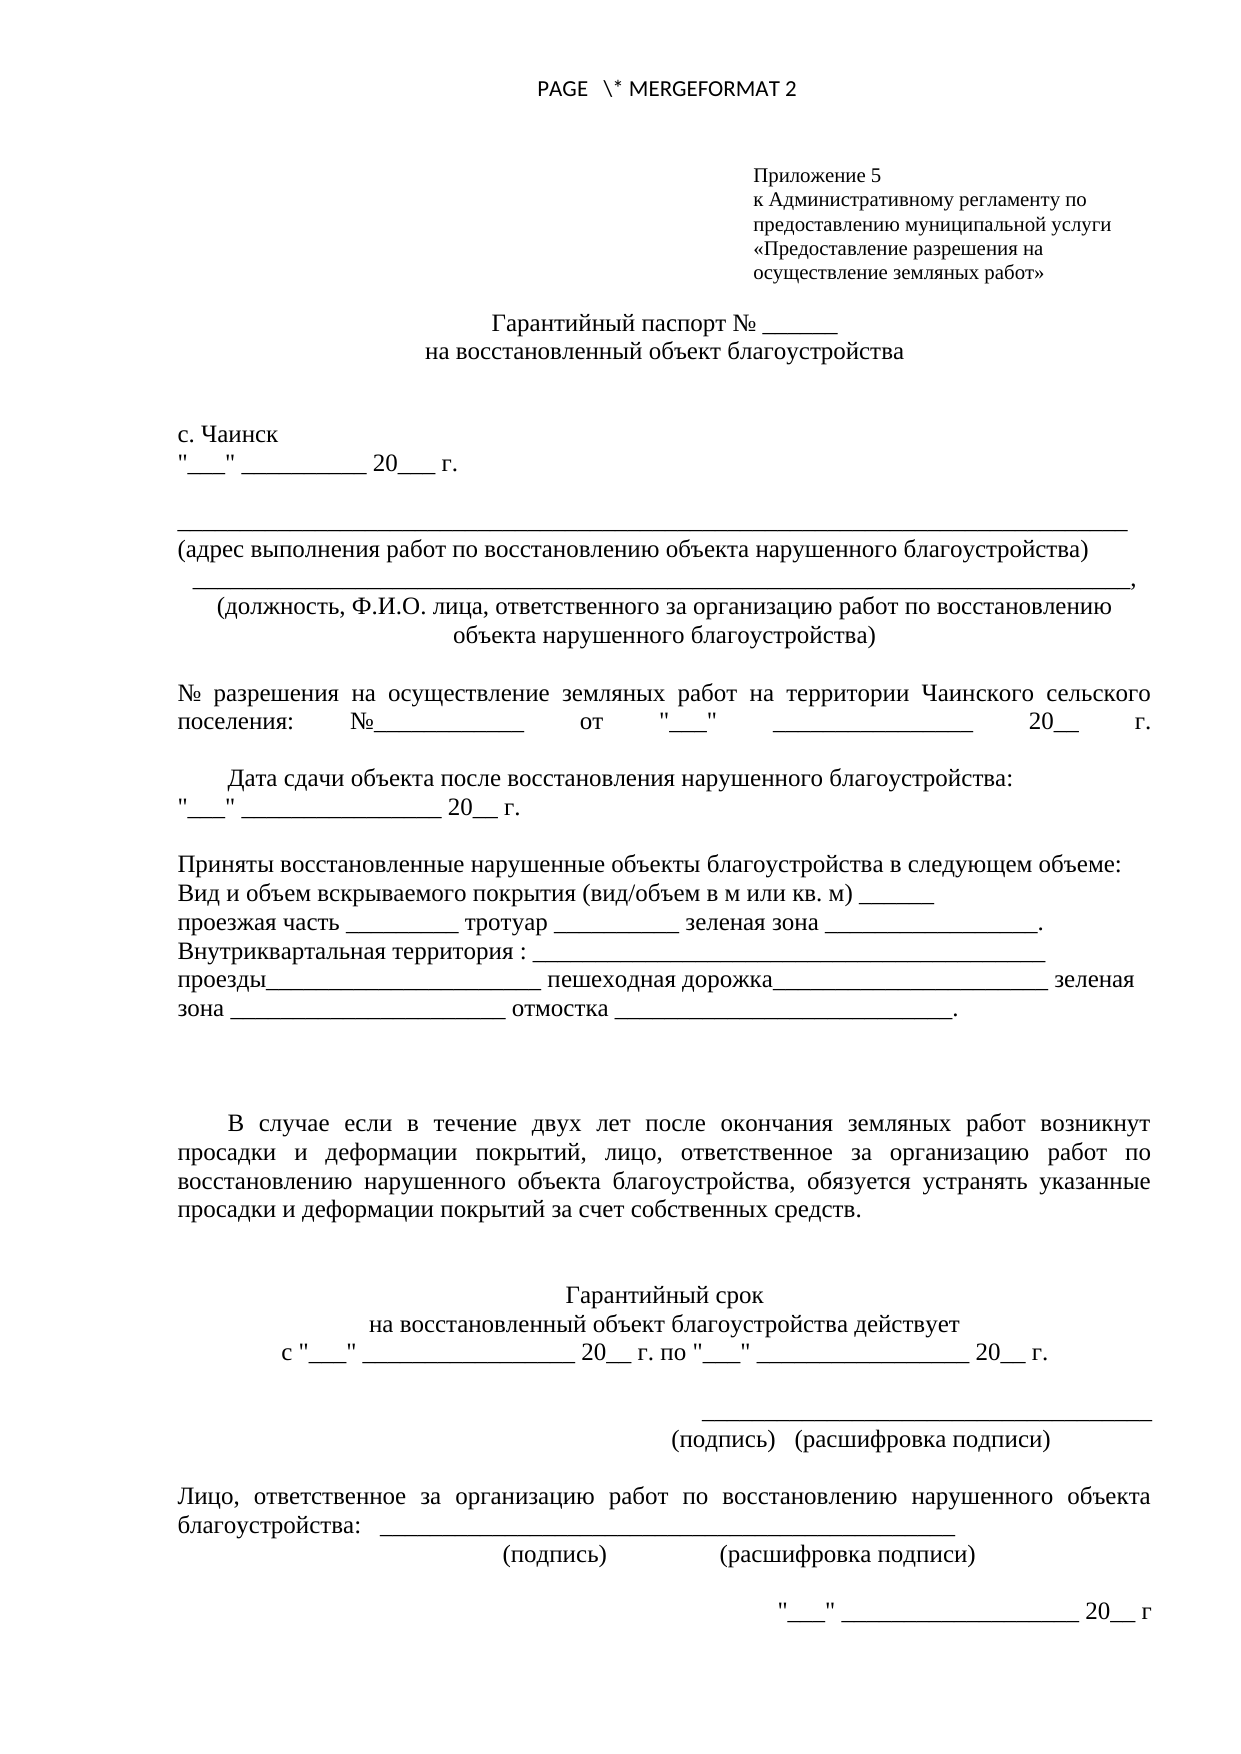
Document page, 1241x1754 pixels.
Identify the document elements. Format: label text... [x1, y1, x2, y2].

text Гарантийный паспорт № ______ на восстановленный объект благоустройства [177, 308, 1152, 365]
text "___" ________________ 20__ г. [177, 792, 1152, 821]
text Приняты восстановленные нарушенные объекты благоустройства в следующем объеме: [177, 849, 1152, 878]
text ____________________________________ [177, 1395, 1152, 1424]
text проезжая часть _________ тротуар __________ зеленая зона _________________. [177, 907, 1152, 936]
text с. Чаинск "___" __________ 20___ г. ____________________________________________________________________________ (адрес выполнения работ по восстановлению объекта нарушенного благоустройства) [177, 419, 1152, 563]
text к Административному регламенту по предоставлению муниципальной услуги «Предоставление разрешения на осуществление земляных работ» [753, 187, 1152, 284]
text (подпись) (расшифровка подписи) [177, 1539, 1152, 1567]
text (подпись) (расшифровка подписи) [177, 1424, 1152, 1452]
text Вид и объем вскрываемого покрытия (вид/объем в м или кв. м) ______ [177, 878, 1152, 907]
text Внутриквартальная территория : _________________________________________ проезды______________________ пешеходная дорожка______________________ зеленая зона ______________________ отмостка ___________________________. [177, 936, 1152, 1022]
text № разрешения на осуществление земляных работ на территории Чаинского сельского поселения: №____________ от "___" ________________ 20__ г. [177, 678, 1152, 763]
text ___________________________________________________________________________, (должность, Ф.И.О. лица, ответственного за организацию работ по восстановлению объекта нарушенного благоустройства) [177, 563, 1152, 649]
text Приложение 5 [753, 163, 1152, 187]
text В случае если в течение двух лет после окончания земляных работ возникнут просадки и деформации покрытий, лицо, ответственное за организацию работ по восстановлению нарушенного объекта благоустройства, обязуется устранять указанные просадки и деформации покрытий за счет собственных средств. [177, 1108, 1152, 1223]
text Гарантийный срок на восстановленный объект благоустройства действует с "___" _________________ 20__ г. по "___" _________________ 20__ г. [177, 1280, 1152, 1366]
text "___" ___________________ 20__ г [177, 1567, 1152, 1625]
text Лицо, ответственное за организацию работ по восстановлению нарушенного объекта благоустройства: ______________________________________________ [177, 1481, 1152, 1539]
text Дата сдачи объекта после восстановления нарушенного благоустройства: [177, 763, 1152, 792]
